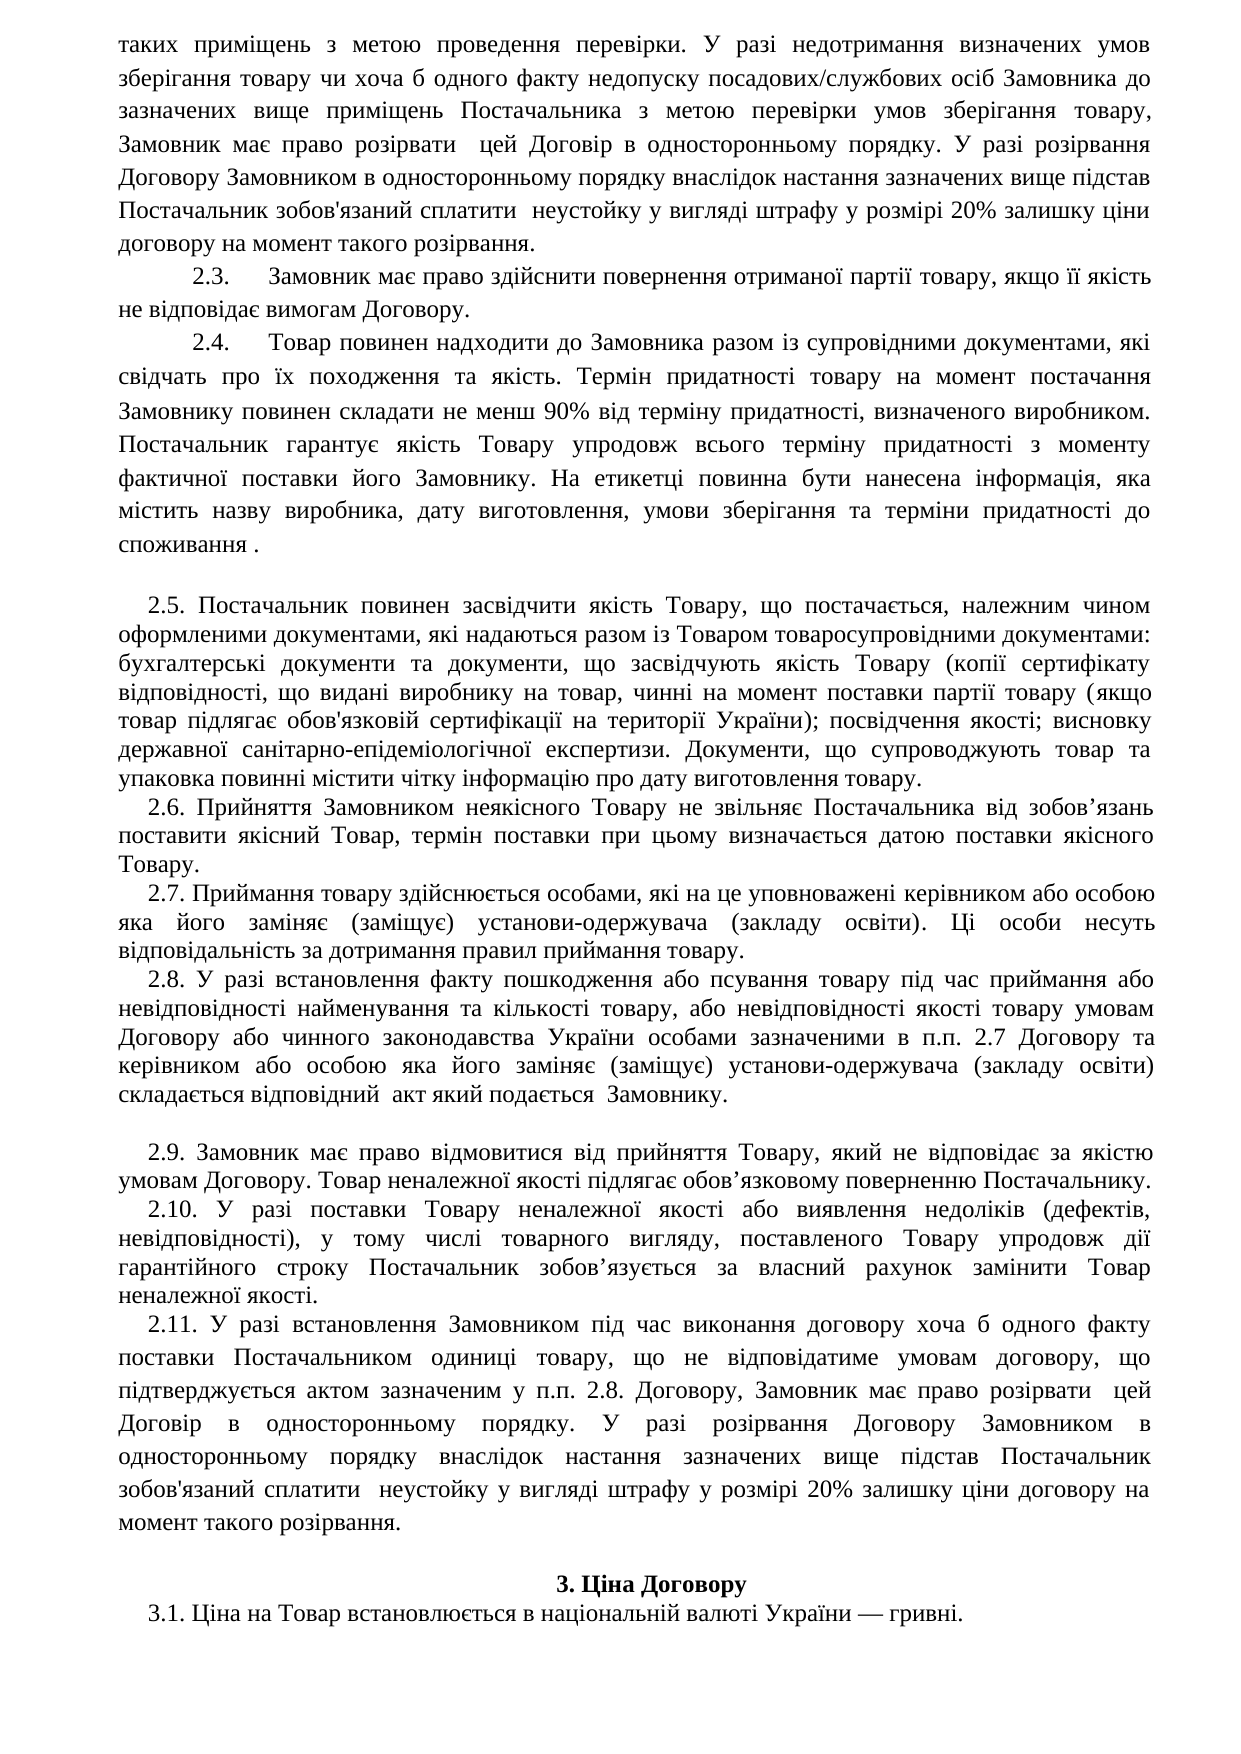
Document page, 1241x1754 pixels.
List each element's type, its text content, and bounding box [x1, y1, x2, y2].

text 2.8. У разі встановлення факту пошкодження або псування товару під час приймання або невідповідності найменування та кількості товару, або невідповідності якості товару умовам Договору або чинного законодавства України особами зазначеними в п.п. 2.7 Договору та керівником або особою яка його заміняє (заміщує) установи-одержувача (закладу освіти) складається відповідний акт який подається Замовнику. [118, 964, 1155, 1108]
text 2.6. Прийняття Замовником неякісного Товару не звільняє Постачальника від зобов’язань поставити якісний Товар, термін поставки при цьому визначається датою поставки якісного Товару. [118, 792, 1155, 878]
text 2.11. У разі встановлення Замовником під час виконання договору хоча б одного факту поставки Постачальником одиниці товару, що не відповідатиме умовам договору, що підтверджується актом зазначеним у п.п. 2.8. Договору, Замовник має право розірвати цей Договір в односторонньому порядку. У разі розірвання Договору Замовником в односторонньому порядку внаслідок настання зазначених вище підстав Постачальник зобов'язаний сплатити неустойку у вигляді штрафу у розмірі 20% залишку ціни договору на момент такого розірвання. [118, 1309, 1152, 1536]
text 2.3. Замовник має право здійснити повернення отриманої партії товару, якщо її якість не відповідає вимогам Договору. [118, 261, 1152, 322]
text 3. Ціна Договору [118, 1569, 1155, 1598]
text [118, 29, 1152, 256]
text 2.4. Товар повинен надходити до Замовника разом із супровідними документами, які свідчать про їх походження та якість. Термін придатності товару на момент постачання Замовнику повинен складати не менш 90% від терміну придатності, визначеного виробником. Постачальник гарантує якість Товару упродовж всього терміну придатності з моменту фактичної поставки його Замовнику. На етикетці повинна бути нанесена інформація, яка містить назву виробника, дату виготовлення, умови зберігання та терміни придатності до споживання . [118, 327, 1152, 557]
text 3.1. Ціна на Товар встановлюється в національній валюті України — гривні. [118, 1598, 1155, 1627]
text 2.9. Замовник має право відмовитися від прийняття Товару, який не відповідає за якістю умовам Договору. Товар неналежної якості підлягає обов’язковому поверненню Постачальнику. [118, 1137, 1155, 1194]
text 2.7. Приймання товару здійснюється особами, які на це уповноважені керівником або особою яка його заміняє (заміщує) установи-одержувача (закладу освіти). Ці особи несуть відповідальність за дотримання правил приймання товару. [118, 878, 1155, 964]
text 2.5. Постачальник повинен засвідчити якість Товару, що постачається, належним чином оформленими документами, які надаються разом із Товаром товаросупровідними документами: бухгалтерські документи та документи, що засвідчують якість Товару (копії сертифікату відповідності, що видані виробнику на товар, чинні на момент поставки партії товару (якщо товар підлягає обов'язковій сертифікації на території України); посвідчення якості; висновку державної санітарно-епідеміологічної експертизи. Документи, що супроводжують товар та упаковка повинні містити чітку інформацію про дату виготовлення товару. [118, 590, 1152, 792]
text 2.10. У разі поставки Товару неналежної якості або виявлення недоліків (дефектів, невідповідності), у тому числі товарного вигляду, поставленого Товару упродовж дії гарантійного строку Постачальник зобов’язується за власний рахунок замінити Товар неналежної якості. [118, 1194, 1152, 1309]
